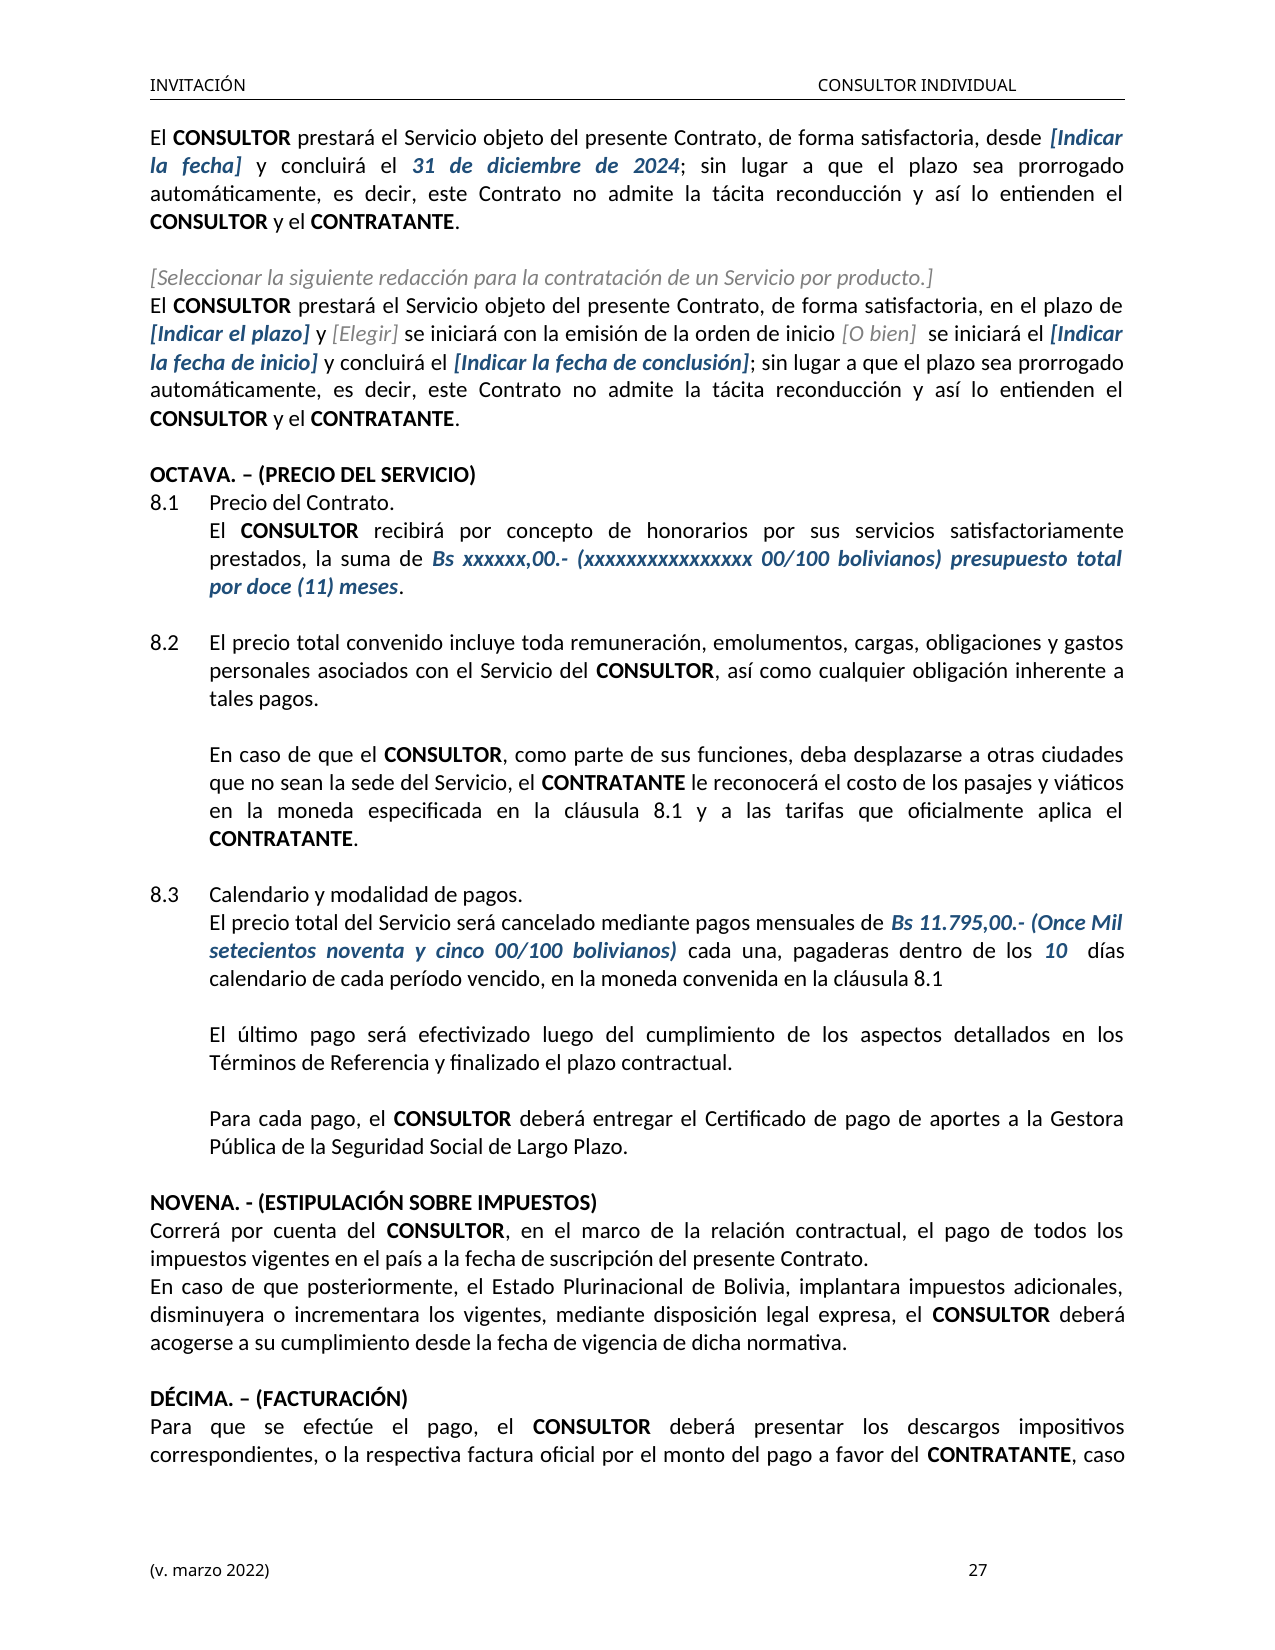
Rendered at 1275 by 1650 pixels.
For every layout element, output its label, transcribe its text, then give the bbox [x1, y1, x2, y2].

text Para cada pago, el CONSULTOR deberá entregar el Certificado de pago de aportes a la Gestora Pública de la Seguridad Social de Largo Plazo. [209, 1104, 1125, 1160]
text En caso de que posteriormente, el Estado Plurinacional de Bolivia, implantara impuestos adicionales, disminuyera o incrementara los vigentes, mediante disposición legal expresa, el CONSULTOR deberá acogerse a su cumplimiento desde la fecha de vigencia de dicha normativa. [150, 1272, 1125, 1356]
text En caso de que el CONSULTOR, como parte de sus funciones, deba desplazarse a otras ciudades que no sean la sede del Servicio, el CONTRATANTE le reconocerá el costo de los pasajes y viáticos en la moneda especificada en la cláusula 8.1 y a las tarifas que oficialmente aplica el CONTRATANTE. [209, 740, 1125, 852]
list Precio del Contrato. [150, 488, 1125, 516]
text El último pago será efectivizado luego del cumplimiento de los aspectos detallados en los Términos de Referencia y finalizado el plazo contractual. [209, 1020, 1125, 1076]
text DÉCIMA. – (FACTURACIÓN) [150, 1384, 1125, 1412]
text El precio total del Servicio será cancelado mediante pagos mensuales de Bs 11.795,00.- (Once Mil setecientos noventa y cinco 00/100 bolivianos) cada una, pagaderas dentro de los 10 días calendario de cada período vencido, en la moneda convenida en la cláusula 8.1 [209, 908, 1125, 992]
text OCTAVA. – (PRECIO DEL SERVICIO) [150, 460, 1125, 488]
list El precio total convenido incluye toda remuneración, emolumentos, cargas, obligaciones y gastos personales asociados con el Servicio del CONSULTOR, así como cualquier obligación inherente a tales pagos. [150, 628, 1125, 712]
text [Seleccionar la siguiente redacción para la contratación de un Servicio por producto.] [150, 263, 1125, 292]
text Correrá por cuenta del CONSULTOR, en el marco de la relación contractual, el pago de todos los impuestos vigentes en el país a la fecha de suscripción del presente Contrato. [150, 1216, 1125, 1272]
text NOVENA. - (ESTIPULACIÓN SOBRE IMPUESTOS) [150, 1188, 1125, 1216]
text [150, 1412, 1125, 1468]
text El CONSULTOR recibirá por concepto de honorarios por sus servicios satisfactoriamente prestados, la suma de Bs xxxxxx,00.- (xxxxxxxxxxxxxxxx 00/100 bolivianos) presupuesto total por doce (11) meses. [209, 516, 1125, 600]
text El CONSULTOR prestará el Servicio objeto del presente Contrato, de forma satisfactoria, en el plazo de [Indicar el plazo] y [Elegir] se iniciará con la emisión de la orden de inicio [O bien] se iniciará el [Indicar la fecha de inicio] y concluirá el [Indicar la fecha de conclusión]; sin lugar a que el plazo sea prorrogado automáticamente, es decir, este Contrato no admite la tácita reconducción y así lo entienden el CONSULTOR y el CONTRATANTE. [150, 292, 1125, 432]
text 8.3 Calendario y modalidad de pagos. [150, 880, 1125, 908]
text El CONSULTOR prestará el Servicio objeto del presente Contrato, de forma satisfactoria, desde [Indicar la fecha] y concluirá el 31 de diciembre de 2024; sin lugar a que el plazo sea prorrogado automáticamente, es decir, este Contrato no admite la tácita reconducción y así lo entienden el CONSULTOR y el CONTRATANTE. [150, 123, 1125, 236]
